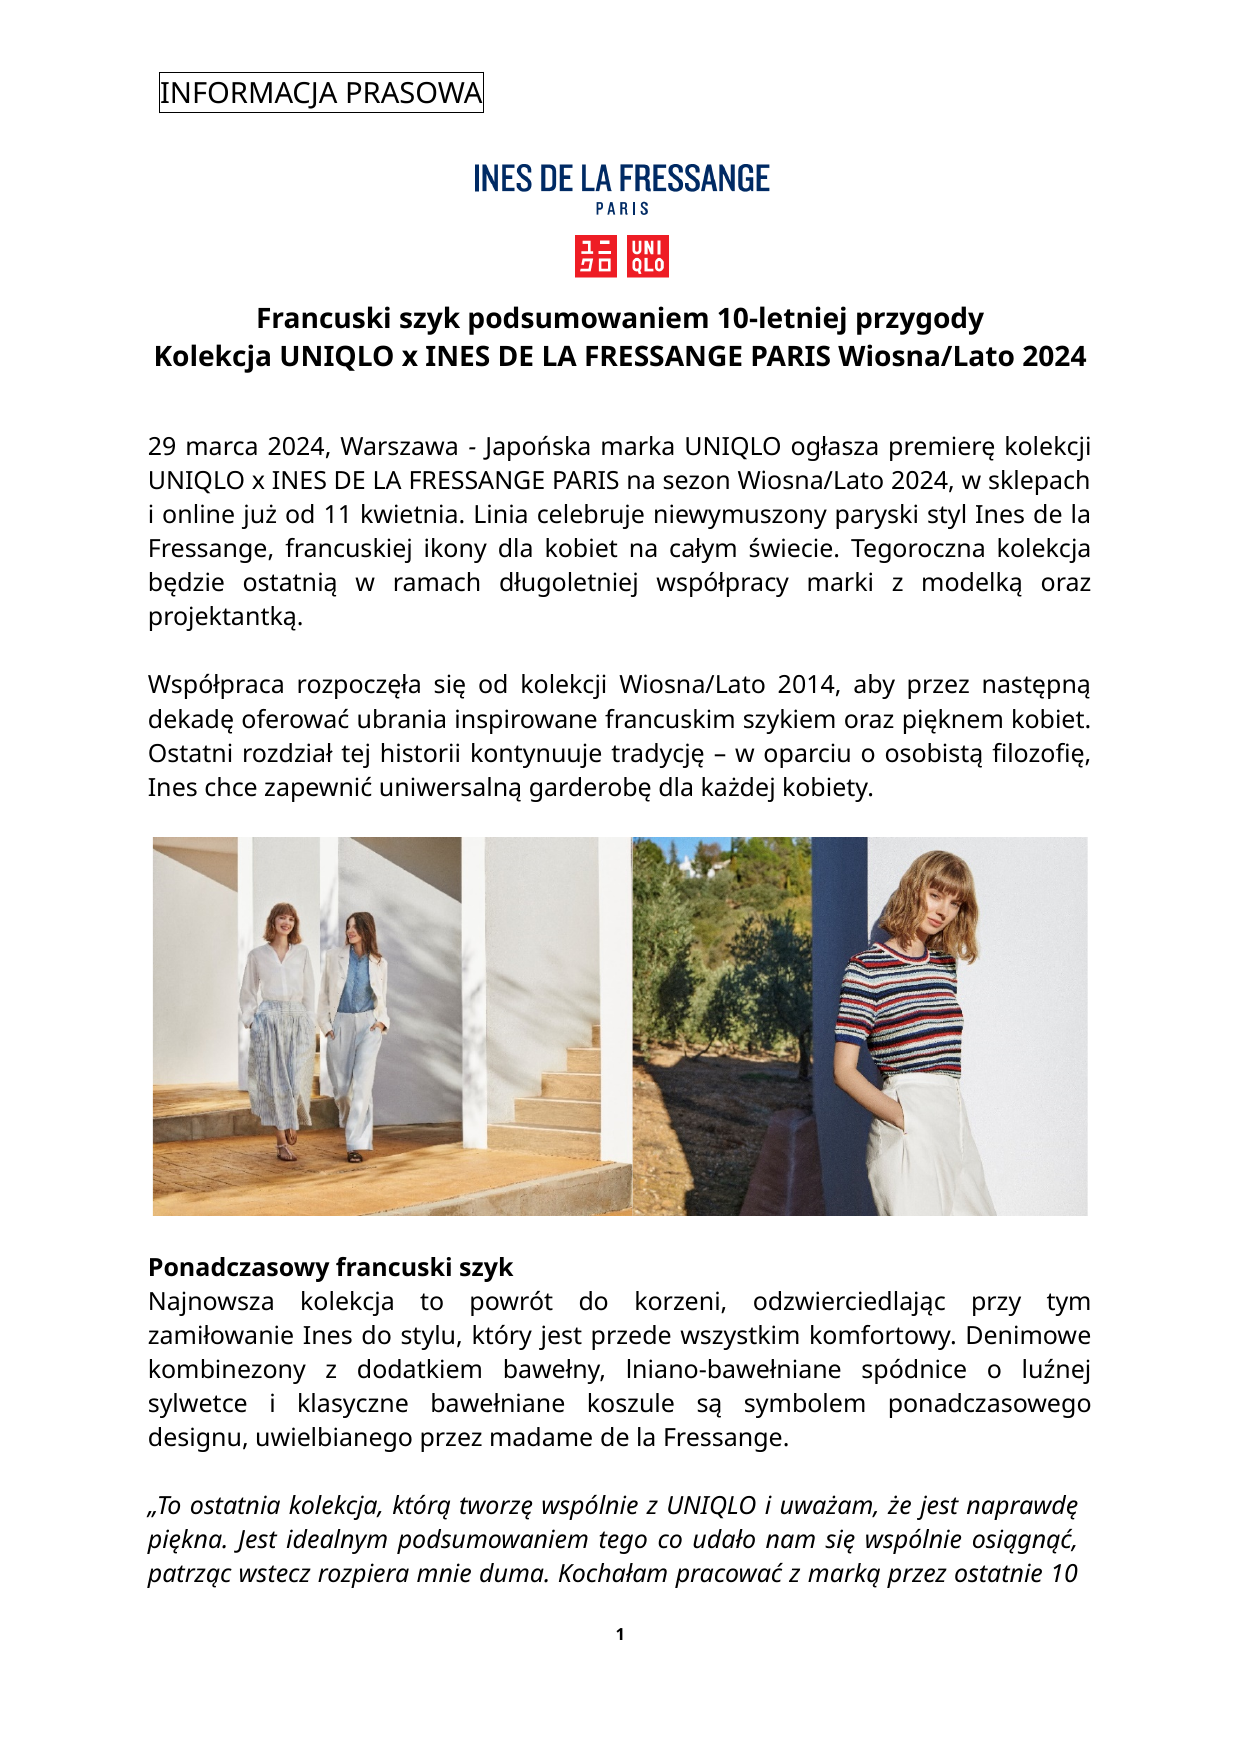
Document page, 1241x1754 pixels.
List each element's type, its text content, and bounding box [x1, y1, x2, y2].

text Ponadczasowy francuski szyk [148, 1249, 1082, 1283]
text Kolekcja UNIQLO x INES DE LA FRESSANGE PARIS Wiosna/Lato 2024 [148, 336, 1092, 374]
text Francuski szyk podsumowaniem 10-letniej przygody [148, 299, 1092, 336]
picture [449, 137, 792, 299]
text Współpraca rozpoczęła się od kolekcji Wiosna/Lato 2014, aby przez następną dekadę oferować ubrania inspirowane francuskim szykiem oraz pięknem kobiet. Ostatni rozdział tej historii kontynuuje tradycję – w oparciu o osobistą filozofię, Ines chce zapewnić uniwersalną garderobę dla każdej kobiety. [148, 667, 1092, 803]
text 29 marca 2024, Warszawa - Japońska marka UNIQLO ogłasza premierę kolekcji UNIQLO x INES DE LA FRESSANGE PARIS na sezon Wiosna/Lato 2024, w sklepach i online już od 11 kwietnia. Linia celebruje niewymuszony paryski styl Ines de la Fressange, francuskiej ikony dla kobiet na całym świecie. Tegoroczna kolekcja będzie ostatnią w ramach długoletniej współpracy marki z modelką oraz projektantką. [148, 429, 1092, 633]
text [148, 1488, 1082, 1590]
picture [152, 837, 1088, 1216]
text Najnowsza kolekcja to powrót do korzeni, odzwierciedlając przy tym zamiłowanie Ines do stylu, który jest przede wszystkim komfortowy. Denimowe kombinezony z dodatkiem bawełny, lniano-bawełniane spódnice o luźnej sylwetce i klasyczne bawełniane koszule są symbolem ponadczasowego designu, uwielbianego przez madame de la Fressange. [148, 1283, 1092, 1454]
